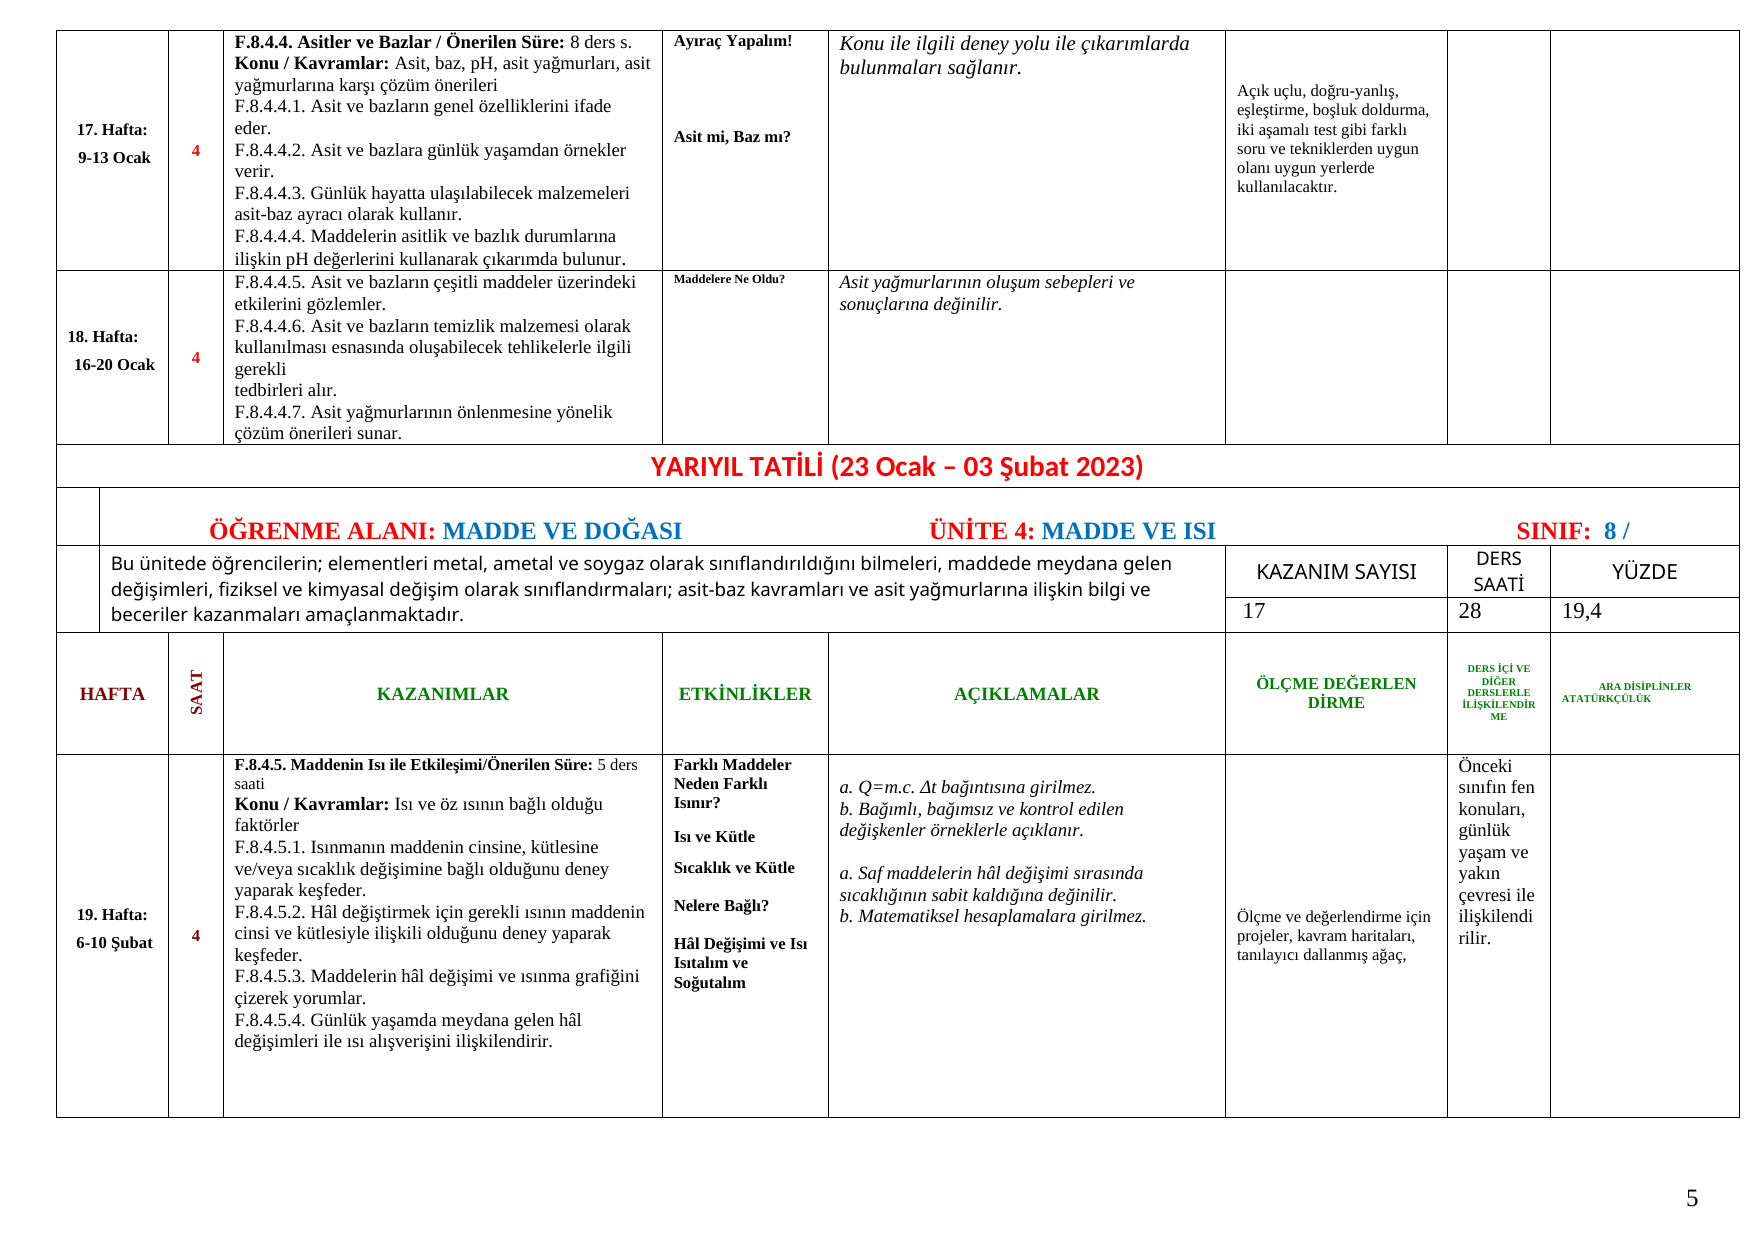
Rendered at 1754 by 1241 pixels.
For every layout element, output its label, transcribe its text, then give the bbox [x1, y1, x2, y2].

table_cell HAFTA [57, 633, 168, 753]
table_cell Asit yağmurlarının oluşum sebepleri ve sonuçlarına değinilir. [829, 271, 1225, 444]
table_cell [1448, 31, 1550, 270]
table_cell KAZANIMLAR [224, 633, 662, 753]
table_cell Açık uçlu, doğru-yanlış, eşleştirme, boşluk doldurma, iki aşamalı test gibi farklı soru ve tekniklerden uygun olanı uygun yerlerde kullanılacaktır. [1226, 31, 1447, 270]
table_cell [1551, 271, 1739, 444]
table_cell ARA DİSİPLİNLER ATATÜRKÇÜLÜK [1551, 633, 1739, 753]
table_cell F.8.4.5. Maddenin Isı ile Etkileşimi/Önerilen Süre: 5 ders saati Konu / Kavramlar: Isı ve öz ısının bağlı olduğu faktörler F.8.4.5.1. Isınmanın maddenin cinsine, kütlesine ve/veya sıcaklık değişimine bağlı olduğunu deney yaparak keşfeder. F.8.4.5.2. Hâl değiştirmek için gerekli ısının maddenin cinsi ve kütlesiyle ilişkili olduğunu deney yaparak keşfeder. F.8.4.5.3. Maddelerin hâl değişimi ve ısınma grafiğini çizerek yorumlar. F.8.4.5.4. Günlük yaşamda meydana gelen hâl değişimleri ile ısı alışverişini ilişkilendirir. [224, 755, 662, 1117]
table_cell F.8.4.4. Asitler ve Bazlar / Önerilen Süre: 8 ders s. Konu / Kavramlar: Asit, baz, pH, asit yağmurları, asit yağmurlarına karşı çözüm önerileri F.8.4.4.1. Asit ve bazların genel özelliklerini ifade eder. F.8.4.4.2. Asit ve bazlara günlük yaşamdan örnekler verir. F.8.4.4.3. Günlük hayatta ulaşılabilecek malzemeleri asit-baz ayracı olarak kullanır. F.8.4.4.4. Maddelerin asitlik ve bazlık durumlarına ilişkin pH değerlerini kullanarak çıkarımda bulunur. [224, 31, 662, 270]
table_cell Önceki sınıfın fen konuları, günlük yaşam ve yakın çevresi ile ilişkilendirilir. [1448, 755, 1550, 1117]
table_cell Ölçme ve değerlendirme için projeler, kavram haritaları, tanılayıcı dallanmış ağaç, [1226, 755, 1447, 1117]
table_cell [1448, 271, 1550, 444]
table_cell ETKİNLİKLER [663, 633, 828, 753]
table_cell ÖĞRENME ALANI: MADDE VE DOĞASI ÜNİTE 4: MADDE VE ISI SINIF: 8 / [100, 488, 1739, 544]
table_cell YARIYIL TATİLİ (23 Ocak – 03 Şubat 2023) [57, 445, 1739, 487]
table_cell 4 [169, 31, 223, 270]
table_cell 4 [169, 755, 223, 1117]
table_cell AÇIKLAMALAR [829, 633, 1225, 753]
table_cell ÖLÇME DEĞERLEN DİRME [1226, 633, 1447, 753]
table_cell 28 [1448, 598, 1550, 632]
table_cell [1551, 755, 1739, 1117]
table_cell 17 [1226, 598, 1447, 632]
table_cell Farklı Maddeler Neden Farklı Isınır? Isı ve Kütle Sıcaklık ve Kütle Nelere Bağlı? Hâl Değişimi ve Isı Isıtalım ve Soğutalım [663, 755, 828, 1117]
table_cell Maddelere Ne Oldu? [663, 271, 828, 444]
table_cell KAZANIM SAYISI [1226, 546, 1447, 597]
table_cell 18. Hafta: 16-20 Ocak [57, 271, 168, 444]
table_cell 17. Hafta: 9-13 Ocak [57, 31, 168, 270]
table_cell Konu ile ilgili deney yolu ile çıkarımlarda bulunmaları sağlanır. [829, 31, 1225, 270]
table_cell 19,4 [1551, 598, 1739, 632]
table_cell SAAT [169, 633, 223, 753]
table_cell 4 [169, 271, 223, 444]
table_cell Ayıraç Yapalım! Asit mi, Baz mı? [663, 31, 828, 270]
table_cell Bu ünitede öğrencilerin; elementleri metal, ametal ve soygaz olarak sınıflandırıldığını bilmeleri, maddede meydana gelen değişimleri, fiziksel ve kimyasal değişim olarak sınıflandırmaları; asit-baz kavramları ve asit yağmurlarına ilişkin bilgi ve beceriler kazanmaları amaçlanmaktadır. [100, 546, 1225, 632]
table_cell [57, 488, 99, 544]
table_cell F.8.4.4.5. Asit ve bazların çeşitli maddeler üzerindeki etkilerini gözlemler. F.8.4.4.6. Asit ve bazların temizlik malzemesi olarak kullanılması esnasında oluşabilecek tehlikelerle ilgili gerekli tedbirleri alır. F.8.4.4.7. Asit yağmurlarının önlenmesine yönelik çözüm önerileri sunar. [224, 271, 662, 444]
table_cell [1551, 31, 1739, 270]
table_cell a. Q=m.c. Δt bağıntısına girilmez. b. Bağımlı, bağımsız ve kontrol edilen değişkenler örneklerle açıklanır. a. Saf maddelerin hâl değişimi sırasında sıcaklığının sabit kaldığına değinilir. b. Matematiksel hesaplamalara girilmez. [829, 755, 1225, 1117]
table_cell DERS SAATİ [1448, 546, 1550, 597]
table_cell [1226, 271, 1447, 444]
table_cell DERS İÇİ VE DİĞER DERSLERLE İLİŞKİLENDİRME [1448, 633, 1550, 753]
table_cell 19. Hafta: 6-10 Şubat [57, 755, 168, 1117]
table_cell YÜZDE [1551, 546, 1739, 597]
table_cell [57, 546, 99, 632]
